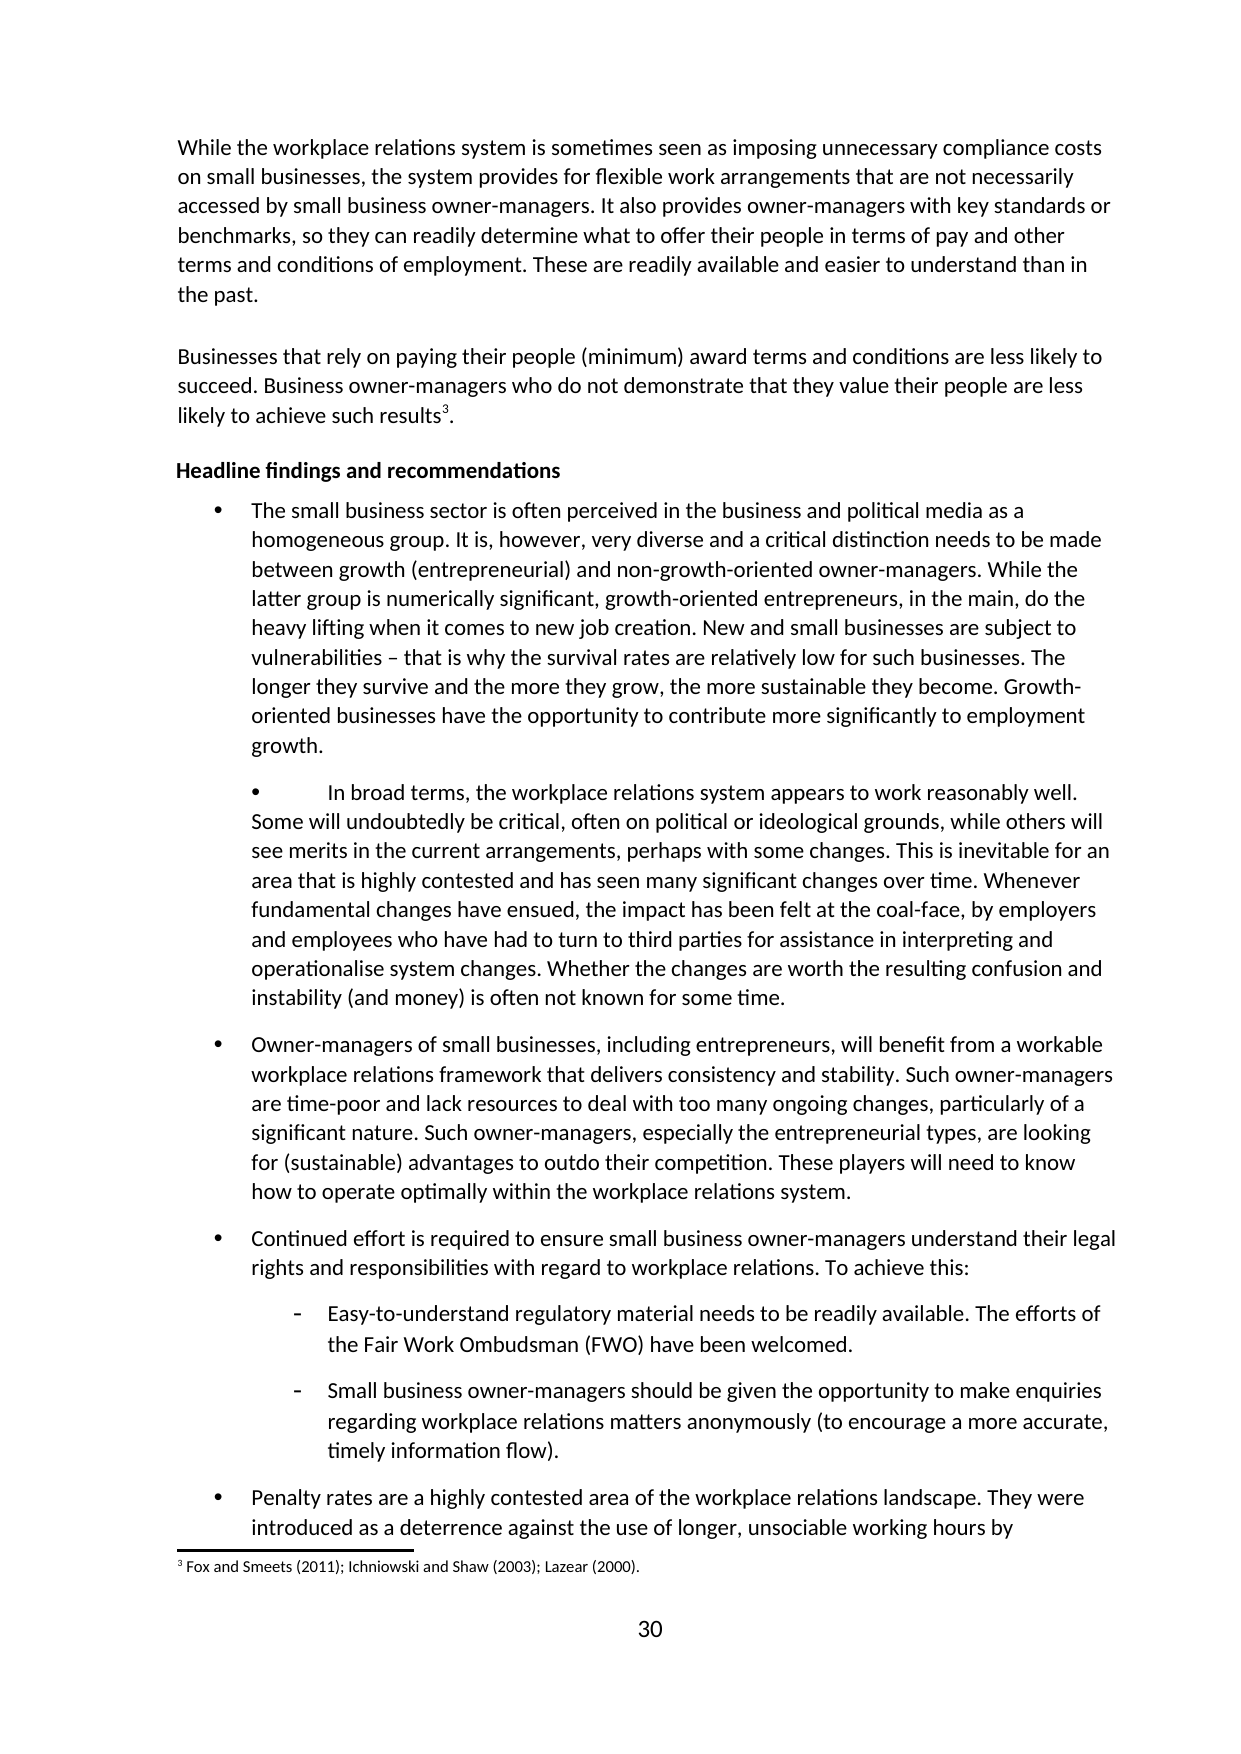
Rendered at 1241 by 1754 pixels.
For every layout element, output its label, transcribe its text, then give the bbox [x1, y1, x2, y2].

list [214, 1482, 1121, 1541]
list Small business owner-managers should be given the opportunity to make enquiries regarding workplace relations matters anonymously (to encourage a more accurate, timely information flow). [290, 1376, 1121, 1465]
subtitle Headline findings and recommendations [176, 456, 1121, 484]
list Easy-to-understand regulatory material needs to be readily available. The efforts of the Fair Work Ombudsman (FWO) have been welcomed. [290, 1299, 1121, 1358]
list Continued effort is required to ensure small business owner-managers understand their legal rights and responsibilities with regard to workplace relations. To achieve this: [214, 1223, 1121, 1282]
text While the workplace relations system is sometimes seen as imposing unnecessary compliance costs on small businesses, the system provides for flexible work arrangements that are not necessarily accessed by small business owner-managers. It also provides owner-managers with key standards or benchmarks, so they can readily determine what to offer their people in terms of pay and other terms and conditions of employment. These are readily available and easier to understand than in the past. [177, 133, 1121, 308]
list In broad terms, the workplace relations system appears to work reasonably well. Some will undoubtedly be critical, often on political or ideological grounds, while others will see merits in the current arrangements, perhaps with some changes. This is inevitable for an area that is highly contested and has seen many significant changes over time. Whenever fundamental changes have ensued, the impact has been felt at the coal-face, by employers and employees who have had to turn to third parties for assistance in interpreting and operationalise system changes. Whether the changes are worth the resulting confusion and instability (and money) is often not known for some time. [251, 777, 1121, 1012]
list The small business sector is often perceived in the business and political media as a homogeneous group. It is, however, very diverse and a critical distinction needs to be made between growth (entrepreneurial) and non-growth-oriented owner-managers. While the latter group is numerically significant, growth-oriented entrepreneurs, in the main, do the heavy lifting when it comes to new job creation. New and small businesses are subject to vulnerabilities – that is why the survival rates are relatively low for such businesses. The longer they survive and the more they grow, the more sustainable they become. Growth-oriented businesses have the opportunity to contribute more significantly to employment growth. [214, 495, 1121, 759]
text Businesses that rely on paying their people (minimum) award terms and conditions are less likely to succeed. Business owner-managers who do not demonstrate that they value their people are less likely to achieve such results. [177, 342, 1121, 429]
list Owner-managers of small businesses, including entrepreneurs, will benefit from a workable workplace relations framework that delivers consistency and stability. Such owner-managers are time-poor and lack resources to deal with too many ongoing changes, particularly of a significant nature. Such owner-managers, especially the entrepreneurial types, are looking for (sustainable) advantages to outdo their competition. These players will need to know how to operate optimally within the workplace relations system. [214, 1029, 1121, 1205]
